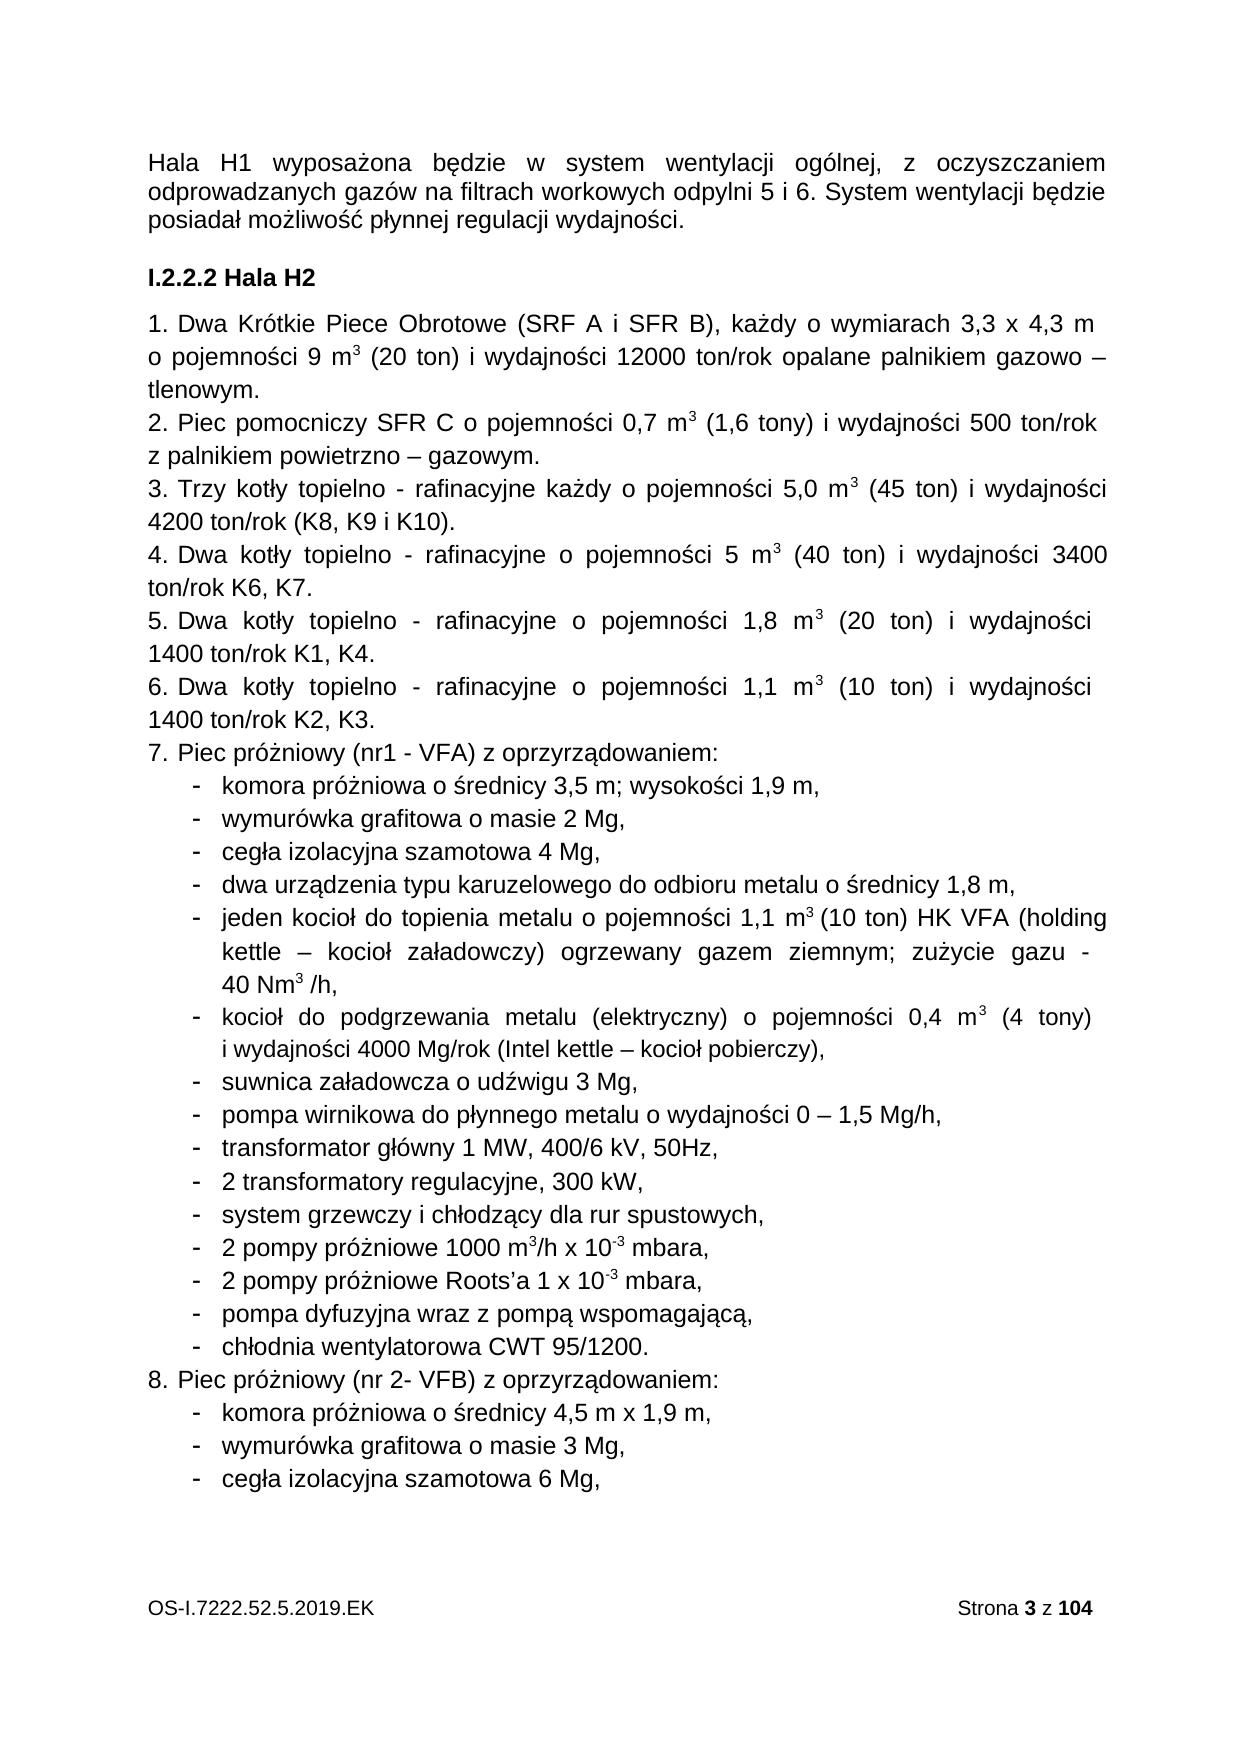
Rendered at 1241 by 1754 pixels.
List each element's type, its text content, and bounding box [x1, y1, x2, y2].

list Dwa kotły topielno - rafinacyjne o pojemności 1,1 m3 (10 ton) i wydajności 1400 ton/rok K2, K3. [148, 672, 1107, 734]
text I.2.2.2 Hala H2 [148, 263, 1102, 292]
list pompa wirnikowa do płynnego metalu o wydajności 0 – 1,5 Mg/h, [192, 1100, 1107, 1129]
list komora próżniowa o średnicy 3,5 m; wysokości 1,9 m, [192, 771, 1107, 800]
list chłodnia wentylatorowa CWT 95/1200. [192, 1332, 1107, 1361]
list komora próżniowa o średnicy 4,5 m x 1,9 m, [192, 1398, 1107, 1427]
list Dwa kotły topielno - rafinacyjne o pojemności 1,8 m3 (20 ton) i wydajności 1400 ton/rok K1, K4. [148, 606, 1107, 668]
list 2 transformatory regulacyjne, 300 kW, [192, 1166, 1107, 1195]
text Hala H1 wyposażona będzie w system wentylacji ogólnej, z oczyszczaniem odprowadzanych gazów na filtrach workowych odpylni 5 i 6. System wentylacji będzie posiadał możliwość płynnej regulacji wydajności. [148, 148, 1107, 234]
list suwnica załadowcza o udźwigu 3 Mg, [192, 1067, 1107, 1096]
list Piec próżniowy (nr1 - VFA) z oprzyrządowaniem: [148, 738, 1107, 767]
list Piec pomocniczy SFR C o pojemności 0,7 m3 (1,6 tony) i wydajności 500 ton/rok z palnikiem powietrzno – gazowym. [148, 408, 1107, 469]
list Dwa kotły topielno - rafinacyjne o pojemności 5 m3 (40 ton) i wydajności 3400 ton/rok K6, K7. [148, 540, 1107, 602]
list wymurówka grafitowa o masie 2 Mg, [192, 804, 1107, 833]
list kocioł do podgrzewania metalu (elektryczny) o pojemności 0,4 m3 (4 tony) i wydajności 4000 Mg/rok (Intel kettle – kocioł pobierczy), [192, 1003, 1107, 1062]
list transformator główny 1 MW, 400/6 kV, 50Hz, [192, 1133, 1107, 1162]
list system grzewczy i chłodzący dla rur spustowych, [192, 1199, 1107, 1228]
list jeden kocioł do topienia metalu o pojemności 1,1 m3 (10 ton) HK VFA (holding kettle – kocioł załadowczy) ogrzewany gazem ziemnym; zużycie gazu - 40 Nm3 /h, [192, 903, 1107, 998]
list cegła izolacyjna szamotowa 6 Mg, [192, 1464, 1107, 1493]
list Trzy kotły topielno - rafinacyjne każdy o pojemności 5,0 m3 (45 ton) i wydajności 4200 ton/rok (K8, K9 i K10). [148, 474, 1107, 536]
list dwa urządzenia typu karuzelowego do odbioru metalu o średnicy 1,8 m, [192, 870, 1107, 899]
list Piec próżniowy (nr 2- VFB) z oprzyrządowaniem: [148, 1365, 1107, 1394]
list Dwa Krótkie Piece Obrotowe (SRF A i SFR B), każdy o wymiarach 3,3 x 4,3 m o pojemności 9 m3 (20 ton) i wydajności 12000 ton/rok opalane palnikiem gazowo – tlenowym. [148, 309, 1107, 403]
list 2 pompy próżniowe Roots’a 1 x 10-3 mbara, [192, 1266, 1107, 1295]
list wymurówka grafitowa o masie 3 Mg, [192, 1431, 1107, 1460]
list 2 pompy próżniowe 1000 m3/h x 10-3 mbara, [192, 1233, 1107, 1262]
list cegła izolacyjna szamotowa 4 Mg, [192, 837, 1107, 866]
list pompa dyfuzyjna wraz z pompą wspomagającą, [192, 1299, 1107, 1328]
